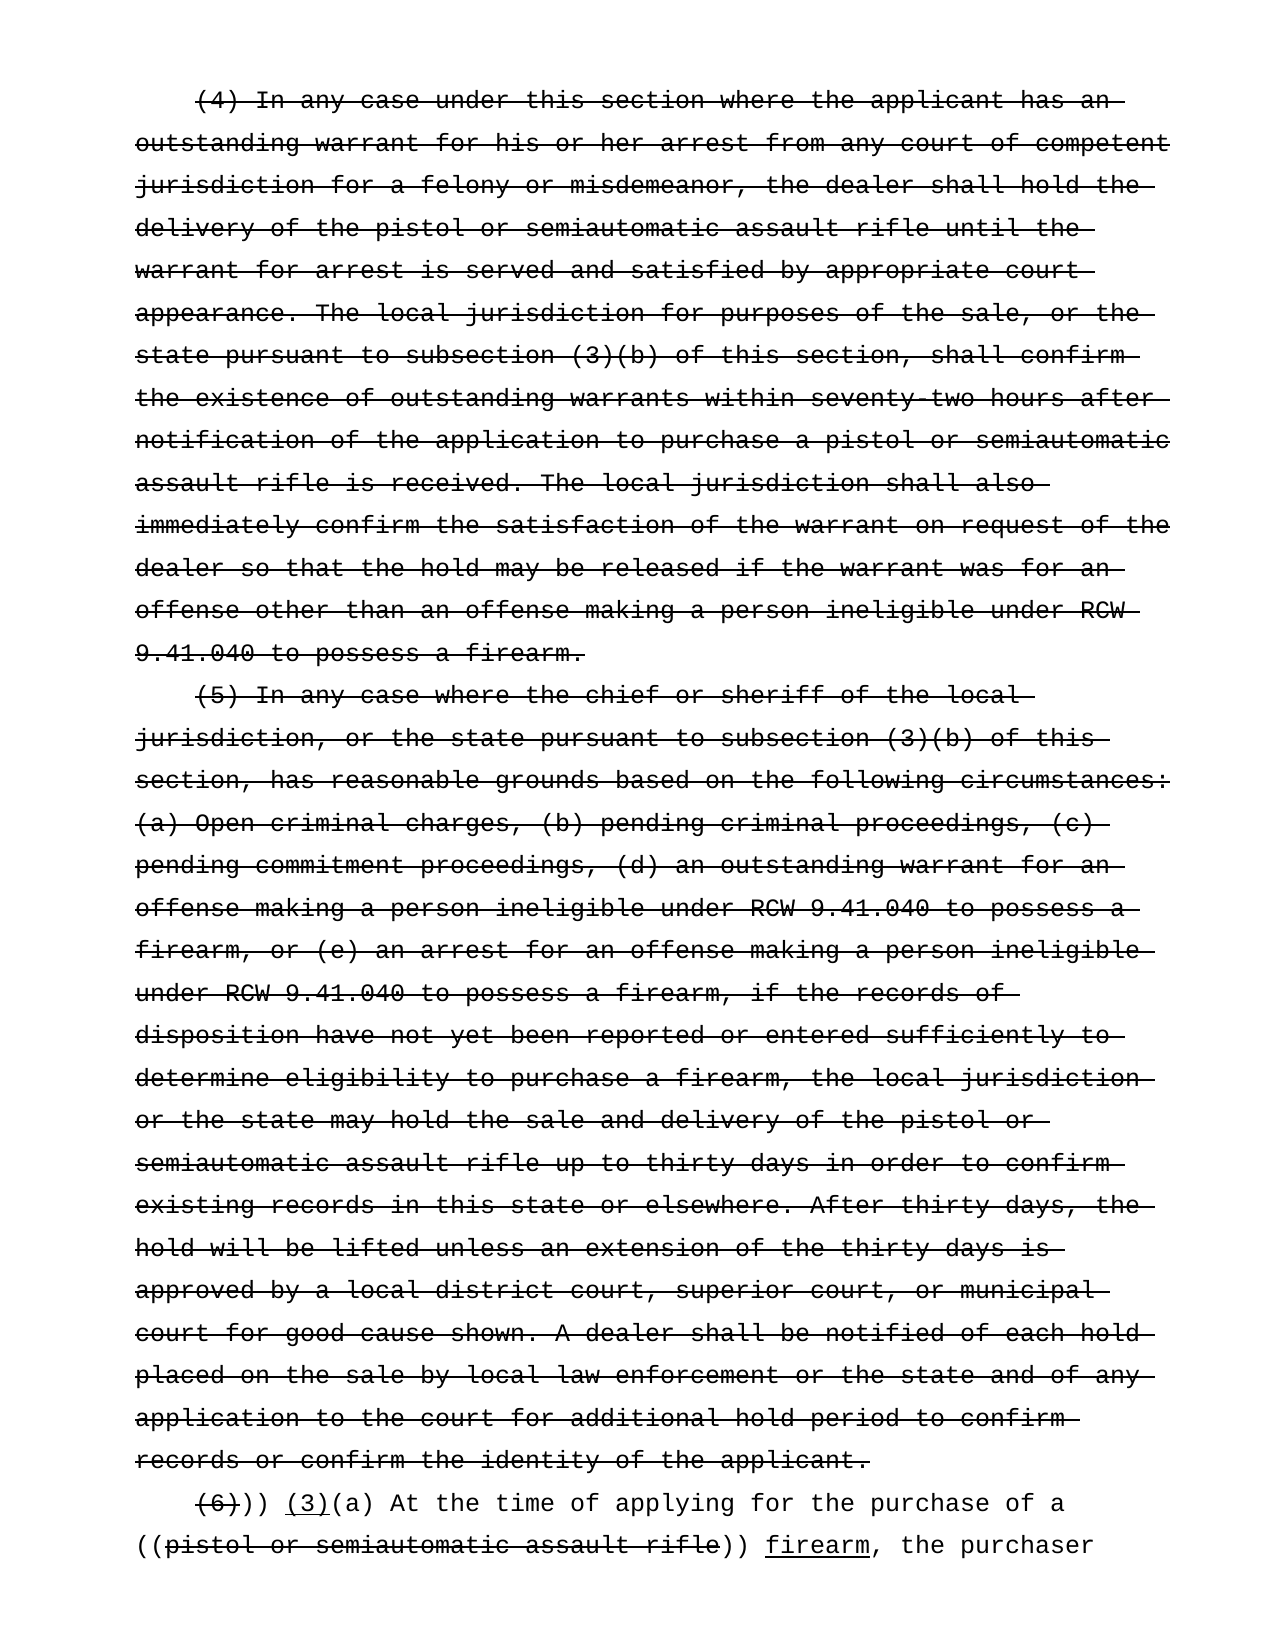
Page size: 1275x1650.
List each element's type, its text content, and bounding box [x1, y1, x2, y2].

text (4) In any case under this section where the applicant has an outstanding warrant for his or her arrest from any court of competent jurisdiction for a felony or misdemeanor, the dealer shall hold the delivery of the pistol or semiautomatic assault rifle until the warrant for arrest is served and satisfied by appropriate court appearance. The local jurisdiction for purposes of the sale, or the state pursuant to subsection (3)(b) of this section, shall confirm the existence of outstanding warrants within seventy-two hours after notification of the application to purchase a pistol or semiautomatic assault rifle is received. The local jurisdiction shall also immediately confirm the satisfaction of the warrant on request of the dealer so that the hold may be released if the warrant was for an offense other than an offense making a person ineligible under RCW 9.41.040 to possess a firearm. [135, 146, 1170, 399]
text (4) In any case under this section where the applicant has an outstanding warrant for his or her arrest from any court of competent jurisdiction for a felony or misdemeanor, the dealer shall hold the delivery of the pistol or semiautomatic assault rifle until the warrant for arrest is served and satisfied by appropriate court appearance. The local jurisdiction for purposes of the sale, or the state pursuant to subsection (3)(b) of this section, shall confirm the existence of outstanding warrants within seventy-two hours after notification of the application to purchase a pistol or semiautomatic assault rifle is received. The local jurisdiction shall also immediately confirm the satisfaction of the warrant on request of the dealer so that the hold may be released if the warrant was for an offense other than an offense making a person ineligible under RCW 9.41.040 to possess a firearm. [135, 75, 1170, 144]
text (4) In any case under this section where the applicant has an outstanding warrant for his or her arrest from any court of competent jurisdiction for a felony or misdemeanor, the dealer shall hold the delivery of the pistol or semiautomatic assault rifle until the warrant for arrest is served and satisfied by appropriate court appearance. The local jurisdiction for purposes of the sale, or the state pursuant to subsection (3)(b) of this section, shall confirm the existence of outstanding warrants within seventy-two hours after notification of the application to purchase a pistol or semiautomatic assault rifle is received. The local jurisdiction shall also immediately confirm the satisfaction of the warrant on request of the dealer so that the hold may be released if the warrant was for an offense other than an offense making a person ineligible under RCW 9.41.040 to possess a firearm. [135, 528, 1170, 670]
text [135, 1477, 1170, 1562]
text (5) In any case where the chief or sheriff of the local jurisdiction, or the state pursuant to subsection (3)(b) of this section, has reasonable grounds based on the following circumstances: (a) Open criminal charges, (b) pending criminal proceedings, (c) pending commitment proceedings, (d) an outstanding warrant for an offense making a person ineligible under RCW 9.41.040 to possess a firearm, or (e) an arrest for an offense making a person ineligible under RCW 9.41.040 to possess a firearm, if the records of disposition have not yet been reported or entered sufficiently to determine eligibility to purchase a firearm, the local jurisdiction or the state may hold the sale and delivery of the pistol or semiautomatic assault rifle up to thirty days in order to confirm existing records in this state or elsewhere. After thirty days, the hold will be lifted unless an extension of the thirty days is approved by a local district court, superior court, or municipal court for good cause shown. A dealer shall be notified of each hold placed on the sale by local law enforcement or the state and of any application to the court for additional hold period to confirm records or confirm the identity of the applicant. [135, 783, 1170, 1477]
text (4) In any case under this section where the applicant has an outstanding warrant for his or her arrest from any court of competent jurisdiction for a felony or misdemeanor, the dealer shall hold the delivery of the pistol or semiautomatic assault rifle until the warrant for arrest is served and satisfied by appropriate court appearance. The local jurisdiction for purposes of the sale, or the state pursuant to subsection (3)(b) of this section, shall confirm the existence of outstanding warrants within seventy-two hours after notification of the application to purchase a pistol or semiautomatic assault rifle is received. The local jurisdiction shall also immediately confirm the satisfaction of the warrant on request of the dealer so that the hold may be released if the warrant was for an offense other than an offense making a person ineligible under RCW 9.41.040 to possess a firearm. [135, 443, 1170, 526]
text (5) In any case where the chief or sheriff of the local jurisdiction, or the state pursuant to subsection (3)(b) of this section, has reasonable grounds based on the following circumstances: (a) Open criminal charges, (b) pending criminal proceedings, (c) pending commitment proceedings, (d) an outstanding warrant for an offense making a person ineligible under RCW 9.41.040 to possess a firearm, or (e) an arrest for an offense making a person ineligible under RCW 9.41.040 to possess a firearm, if the records of disposition have not yet been reported or entered sufficiently to determine eligibility to purchase a firearm, the local jurisdiction or the state may hold the sale and delivery of the pistol or semiautomatic assault rifle up to thirty days in order to confirm existing records in this state or elsewhere. After thirty days, the hold will be lifted unless an extension of the thirty days is approved by a local district court, superior court, or municipal court for good cause shown. A dealer shall be notified of each hold placed on the sale by local law enforcement or the state and of any application to the court for additional hold period to confirm records or confirm the identity of the applicant. [135, 670, 1170, 781]
